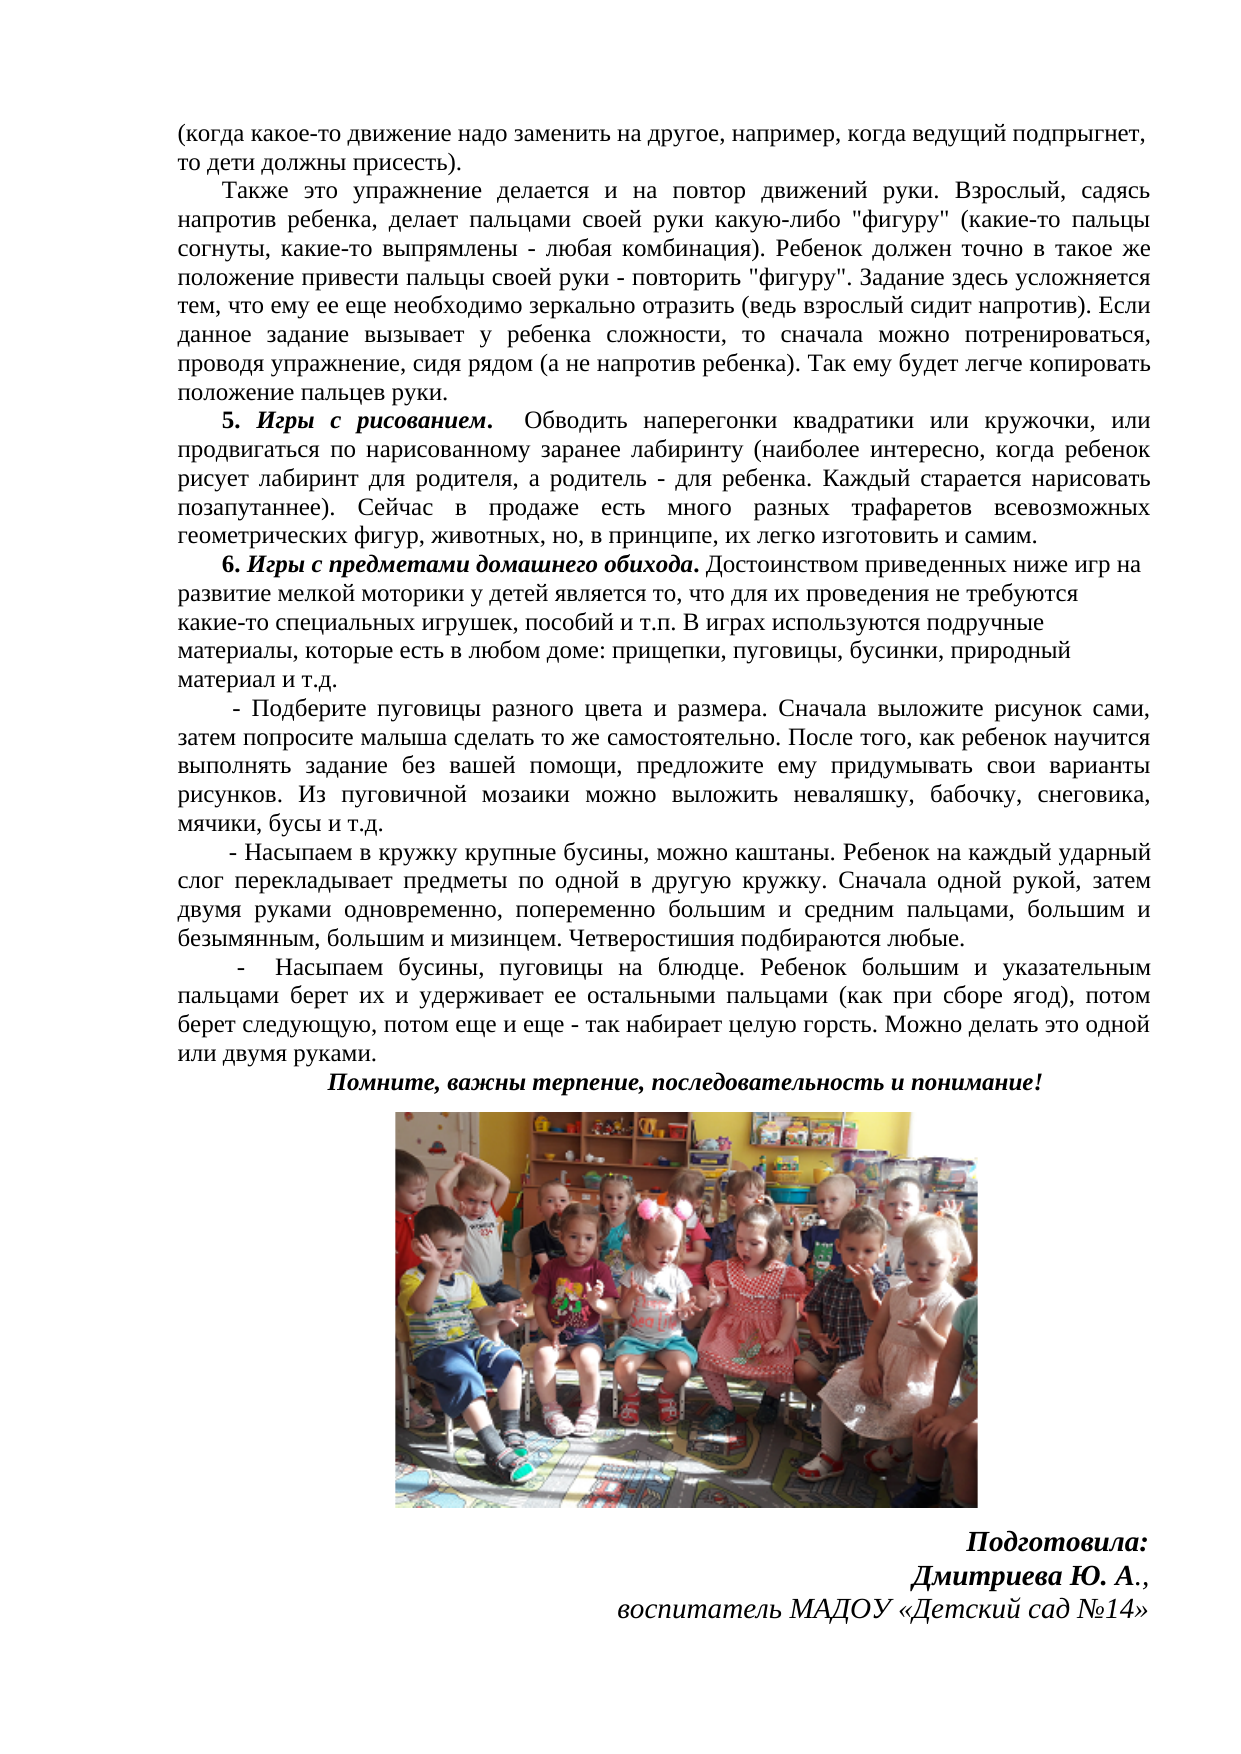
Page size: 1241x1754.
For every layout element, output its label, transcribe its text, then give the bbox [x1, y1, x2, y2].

text Также это упражнение делается и на повтор движений руки. Взрослый, садясь напротив ребенка, делает пальцами своей руки какую-либо "фигуру" (какие-то пальцы согнуты, какие-то выпрямлены - любая комбинация). Ребенок должен точно в такое же положение привести пальцы своей руки - повторить "фигуру". Задание здесь усложняется тем, что ему ее еще необходимо зеркально отразить (ведь взрослый сидит напротив). Если данное задание вызывает у ребенка сложности, то сначала можно потренироваться, проводя упражнение, сидя рядом (а не напротив ребенка). Так ему будет легче копировать положение пальцев руки. [177, 176, 1152, 406]
text воспитатель МАДОУ «Детский сад №14» [177, 1591, 1152, 1625]
text Помните, важны терпение, последовательность и понимание! [177, 1067, 1152, 1096]
text 5. Игры с рисованием. Обводить наперегонки квадратики или кружочки, или продвигаться по нарисованному заранее лабиринту (наиболее интересно, когда ребенок рисует лабиринт для родителя, а родитель - для ребенка. Каждый старается нарисовать позапутаннее). Сейчас в продаже есть много разных трафаретов всевозможных геометрических фигур, животных, но, в принципе, их легко изготовить и самим. [177, 406, 1152, 549]
text - Подберите пуговицы разного цвета и размера. Сначала выложите рисунок сами, затем попросите малыша сделать то же самостоятельно. После того, как ребенок научится выполнять задание без вашей помощи, предложите ему придумывать свои варианты рисунков. Из пуговичной мозаики можно выложить неваляшку, бабочку, снеговика, мячики, бусы и т.д. [177, 693, 1152, 837]
picture [395, 1112, 978, 1508]
text - Насыпаем бусины, пуговицы на блюдце. Ребенок большим и указательным пальцами берет их и удерживает ее остальными пальцами (как при сборе ягод), потом берет следующую, потом еще и еще - так набирает целую горсть. Можно делать это одной или двумя руками. [177, 952, 1152, 1067]
text Дмитриева Ю. А., [177, 1558, 1152, 1591]
text Подготовила: [177, 1524, 1152, 1558]
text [177, 118, 1152, 176]
text 6. Игры с предметами домашнего обихода. Достоинством приведенных ниже игр на развитие мелкой моторики у детей является то, что для их проведения не требуются какие-то специальных игрушек, пособий и т.п. В играх используются подручные материалы, которые есть в любом доме: прищепки, пуговицы, бусинки, природный материал и т.д. [177, 549, 1152, 693]
text - Насыпаем в кружку крупные бусины, можно каштаны. Ребенок на каждый ударный слог перекладывает предметы по одной в другую кружку. Сначала одной рукой, затем двумя руками одновременно, попеременно большим и средним пальцами, большим и безымянным, большим и мизинцем. Четверостишия подбираются любые. [177, 837, 1152, 952]
